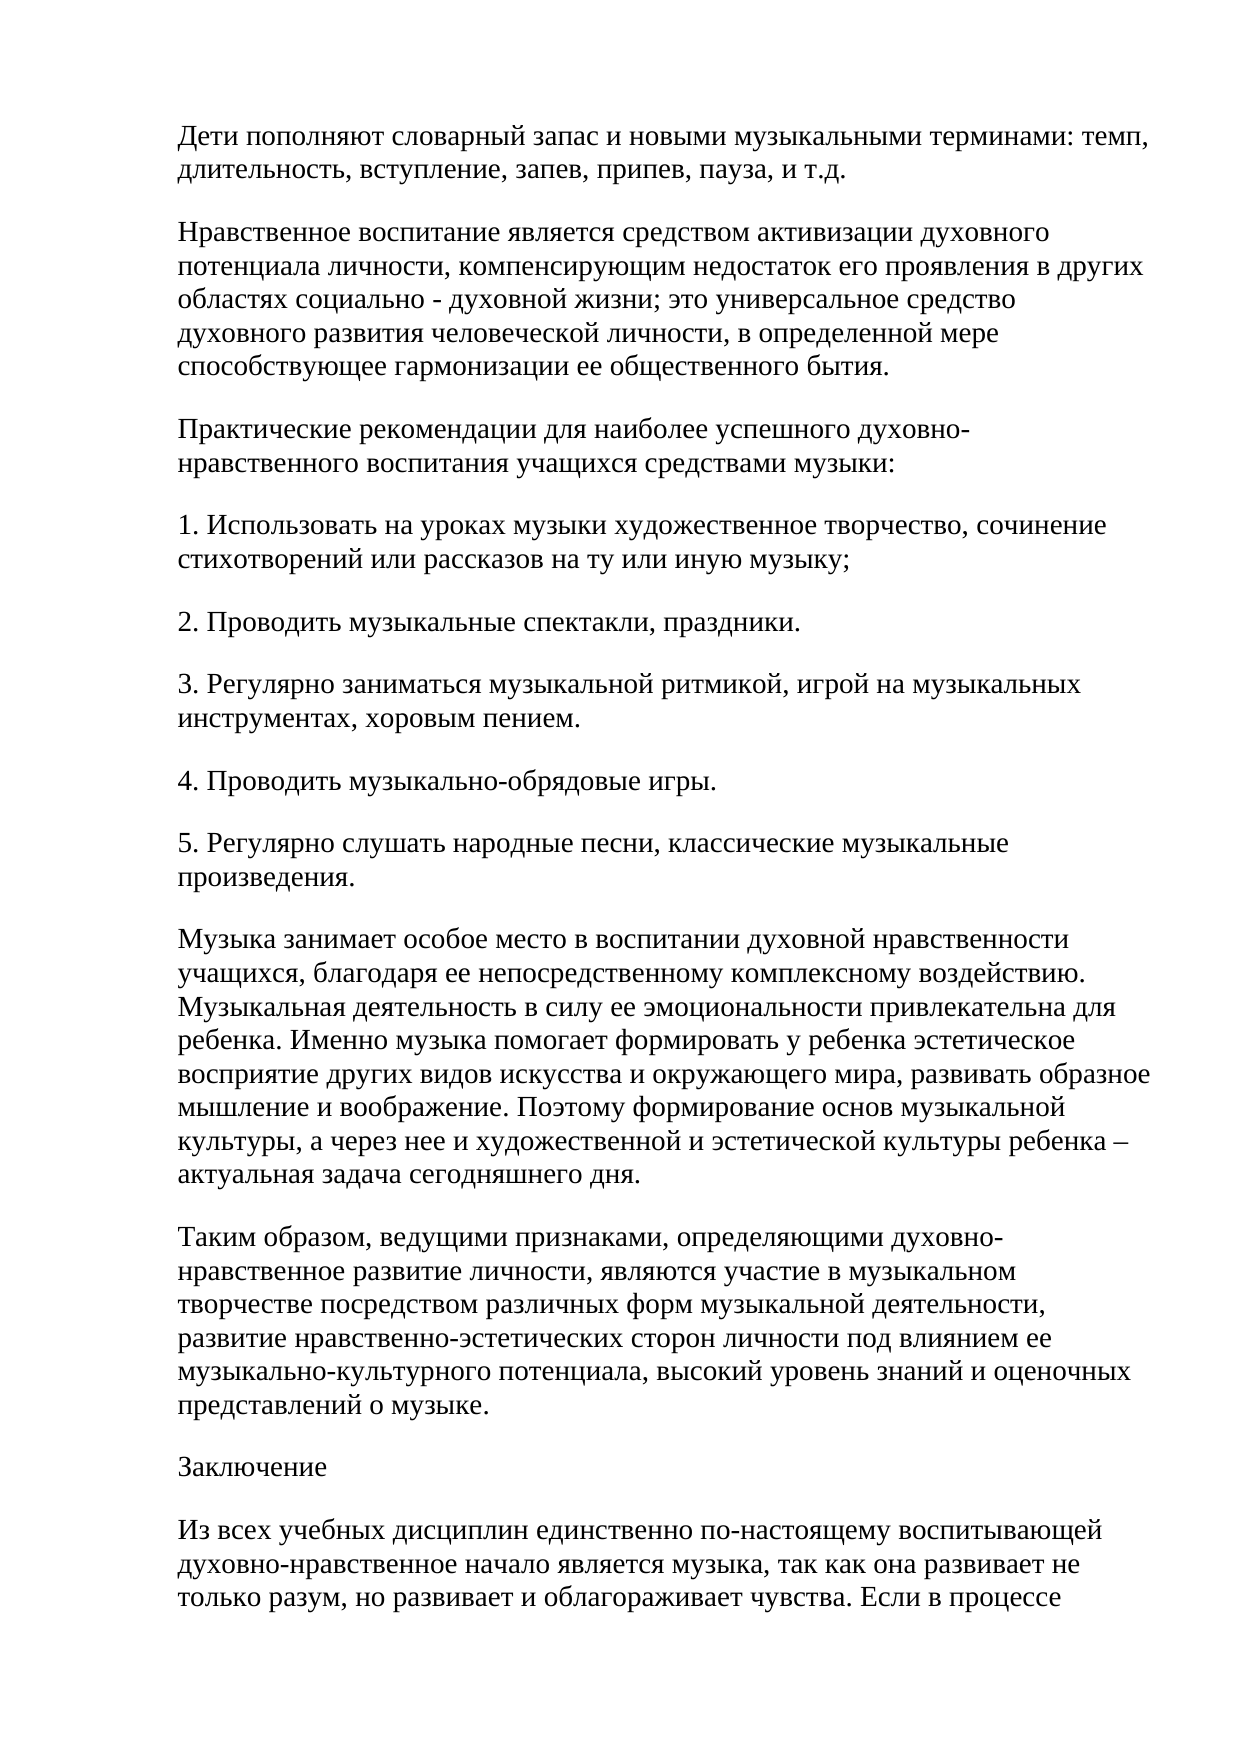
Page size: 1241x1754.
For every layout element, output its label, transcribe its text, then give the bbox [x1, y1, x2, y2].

text 3. Регулярно заниматься музыкальной ритмикой, игрой на музыкальных инструментах, хоровым пением. [177, 666, 1152, 733]
text Таким образом, ведущими признаками, определяющими духовно-нравственное развитие личности, являются участие в музыкальном творчестве посредством различных форм музыкальной деятельности, развитие нравственно-эстетических сторон личности под влиянием ее музыкально-культурного потенциала, высокий уровень знаний и оценочных представлений о музыке. [177, 1219, 1152, 1420]
text Практические рекомендации для наиболее успешного духовно-нравственного воспитания учащихся средствами музыки: [177, 411, 1152, 478]
text Дети пополняют словарный запас и новыми музыкальными терминами: темп, длительность, вступление, запев, припев, пауза, и т.д. [177, 118, 1152, 185]
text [177, 1512, 1152, 1613]
text 2. Проводить музыкальные спектакли, праздники. [177, 604, 1152, 637]
text Нравственное воспитание является средством активизации духовного потенциала личности, компенсирующим недостаток его проявления в других областях социально - духовной жизни; это универсальное средство духовного развития человеческой личности, в определенной мере способствующее гармонизации ее общественного бытия. [177, 214, 1152, 382]
text Музыка занимает особое место в воспитании духовной нравственности учащихся, благодаря ее непосредственному комплексному воздействию. Музыкальная деятельность в силу ее эмоциональности привлекательна для ребенка. Именно музыка помогает формировать у ребенка эстетическое восприятие других видов искусства и окружающего мира, развивать образное мышление и воображение. Поэтому формирование основ музыкальной культуры, а через нее и художественной и эстетической культуры ребенка – актуальная задача сегодняшнего дня. [177, 922, 1152, 1190]
text 5. Регулярно слушать народные песни, классические музыкальные произведения. [177, 825, 1152, 892]
text 1. Использовать на уроках музыки художественное творчество, сочинение стихотворений или рассказов на ту или иную музыку; [177, 507, 1152, 574]
text Заключение [177, 1449, 1152, 1483]
text 4. Проводить музыкально-обрядовые игры. [177, 763, 1152, 796]
